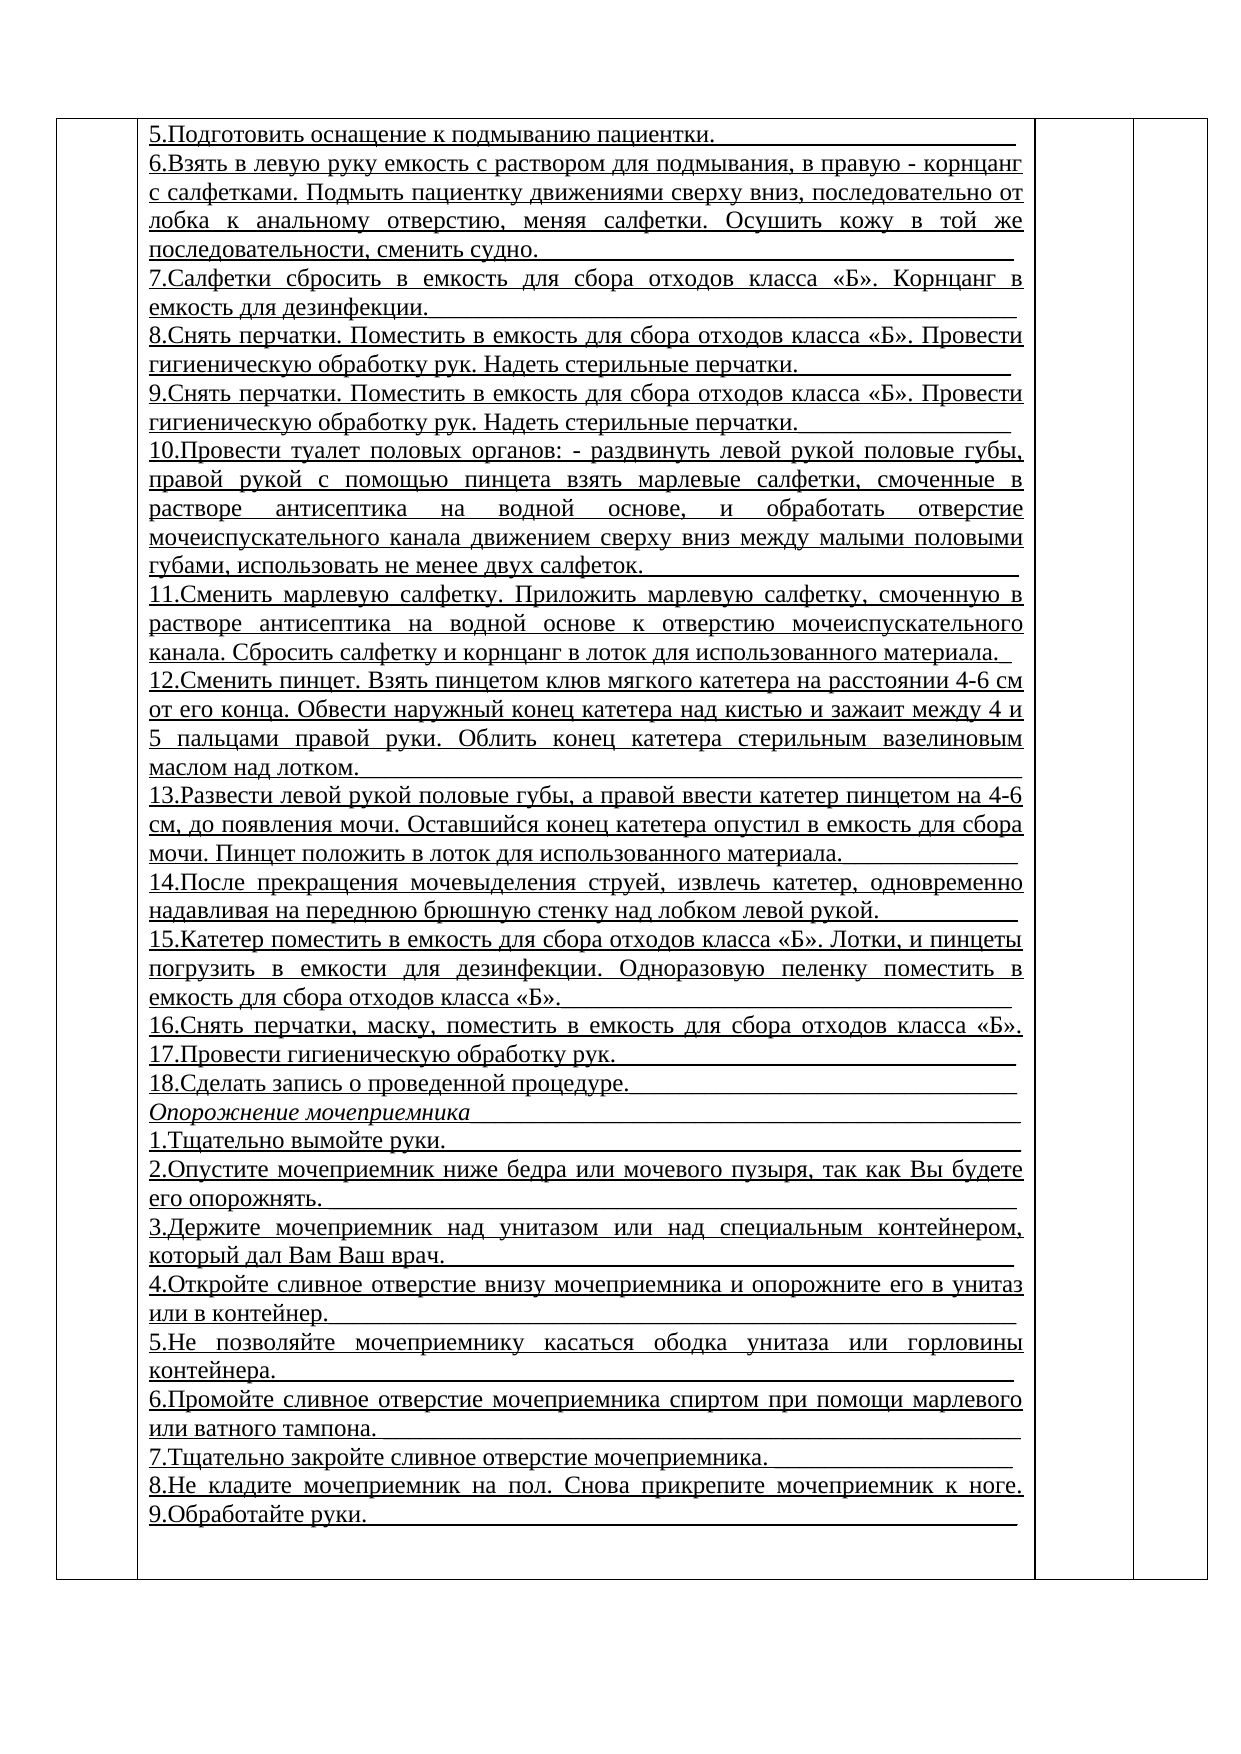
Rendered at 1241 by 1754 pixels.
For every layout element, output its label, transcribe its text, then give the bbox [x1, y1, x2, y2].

table_header [57, 119, 137, 1579]
table_header 5.Подготовить оснащение к подмыванию пациентки.________________________ 6.Взять в левую руку емкость с раствором для подмывания, в правую - корнцанг с салфетками. Подмыть пациентку движениями сверху вниз, последовательно от лобка к анальному отверстию, меняя салфетки. Осушить кожу в той же последовательности, сменить судно.______________________________________ 7.Салфетки сбросить в емкость для сбора отходов класса «Б». Корнцанг в емкость для дезинфекции._______________________________________________ 8.Снять перчатки. Поместить в емкость для сбора отходов класса «Б». Провести гигиеническую обработку рук. Надеть стерильные перчатки._________________ 9.Снять перчатки. Поместить в емкость для сбора отходов класса «Б». Провести гигиеническую обработку рук. Надеть стерильные перчатки._________________ 10.Провести туалет половых органов: - раздвинуть левой рукой половые губы, правой рукой с помощью пинцета взять марлевые салфетки, смоченные в растворе антисептика на водной основе, и обработать отверстие мочеиспускательного канала движением сверху вниз между малыми половыми губами, использовать не менее двух салфеток.______________________________ 11.Сменить марлевую салфетку. Приложить марлевую салфетку, смоченную в растворе антисептика на водной основе к отверстию мочеиспускательного канала. Сбросить салфетку и корнцанг в лоток для использованного материала._ 12.Сменить пинцет. Взять пинцетом клюв мягкого катетера на расстоянии 4-6 см от его конца. Обвести наружный конец катетера над кистью и зажаит между 4 и 5 пальцами правой руки. Облить конец катетера стерильным вазелиновым маслом над лотком._____________________________________________________ 13.Развести левой рукой половые губы, а правой ввести катетер пинцетом на 4-6 см, до появления мочи. Оставшийся конец катетера опустил в емкость для сбора мочи. Пинцет положить в лоток для использованного материала.______________ 14.После прекращения мочевыделения струей, извлечь катетер, одновременно надавливая на переднюю брюшную стенку над лобком левой рукой.___________ 15.Катетер поместить в емкость для сбора отходов класса «Б». Лотки, и пинцеты погрузить в емкости для дезинфекции. Одноразовую пеленку поместить в емкость для сбора отходов класса «Б».____________________________________ 16.Снять перчатки, маску, поместить в емкость для сбора отходов класса «Б». 17.Провести гигиеническую обработку рук.________________________________ 18.Сделать запись о проведенной процедуре._______________________________ Опорожнение мочеприемника____________________________________________ 1.Тщательно вымойте руки.______________________________________________ 2.Опустите мочеприемник ниже бедра или мочевого пузыря, так как Вы будете его опорожнять. _______________________________________________________ 3.Держите мочеприемник над унитазом или над специальным контейнером, который дал Вам Ваш врач. _____________________________________________ 4.Откройте сливное отверстие внизу мочеприемника и опорожните его в унитаз или в контейнер._______________________________________________________ 5.Не позволяйте мочеприемнику касаться ободка унитаза или горловины контейнера.___________________________________________________________ 6.Промойте сливное отверстие мочеприемника спиртом при помощи марлевого или ватного тампона. ___________________________________________________ 7.Тщательно закройте сливное отверстие мочеприемника. ___________________ 8.Не кладите мочеприемник на пол. Снова прикрепите мочеприемник к ноге. 9.Обработайте руки.____________________________________________________ [138, 119, 1034, 1579]
table_header [1036, 119, 1133, 1579]
table_header [1134, 119, 1207, 1579]
